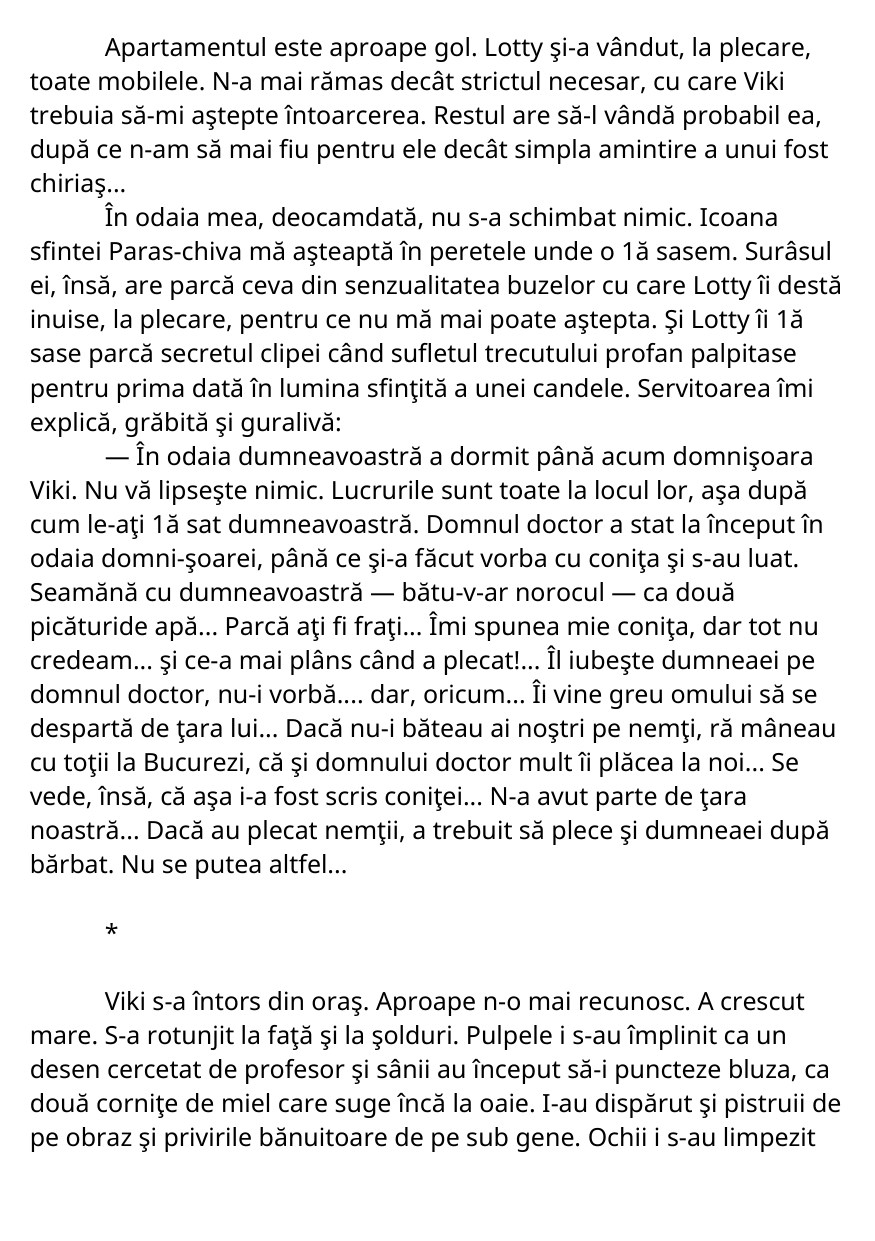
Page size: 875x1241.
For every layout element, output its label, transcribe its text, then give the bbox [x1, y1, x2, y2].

text ― În odaia dumneavoastră a dormit până acum domnişoara Viki. Nu vă lipseşte nimic. Lucrurile sunt toate la locul lor, aşa după cum le-aţi 1ă sat dumneavoastră. Domnul doctor a stat la început în odaia domni-şoarei, până ce şi-a făcut vorba cu coniţa şi s-au luat. Seamănă cu dumneavoastră ― bătu-v-ar norocul ― ca două picăturide apă... Parcă aţi fi fraţi... Îmi spunea mie coniţa, dar tot nu credeam... şi ce-a mai plâns când a plecat!... Îl iubeşte dumneaei pe domnul doctor, nu-i vorbă.... dar, oricum... Îi vine greu omului să se despartă de ţara lui... Dacă nu-i băteau ai noştri pe nemţi, ră mâneau cu toţii la Bucurezi, că şi domnului doctor mult îi plăcea la noi... Se vede, însă, că aşa i-a fost scris coniţei... N-a avut parte de ţara noastră... Dacă au plecat nemţii, a trebuit să plece şi dumneaei după bărbat. Nu se putea altfel... [29, 438, 844, 881]
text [29, 983, 844, 1154]
text * [29, 915, 844, 949]
text Apartamentul este aproape gol. Lotty şi-a vândut, la plecare, toate mobilele. N-a mai rămas decât strictul necesar, cu care Viki trebuia să-mi aştepte întoarcerea. Restul are să-l vândă probabil ea, după ce n-am să mai fiu pentru ele decât simpla amintire a unui fost chiriaş... [29, 29, 844, 200]
text În odaia mea, deocamdată, nu s-a schimbat nimic. Icoana sfintei Paras-chiva mă aşteaptă în peretele unde o 1ă sasem. Surâsul ei, însă, are parcă ceva din senzualitatea buzelor cu care Lotty îi destă inuise, la plecare, pentru ce nu mă mai poate aştepta. Şi Lotty îi 1ă sase parcă secretul clipei când sufletul trecutului profan palpitase pentru prima dată în lumina sfinţită a unei candele. Servitoarea îmi explică, grăbită şi guralivă: [29, 200, 844, 438]
